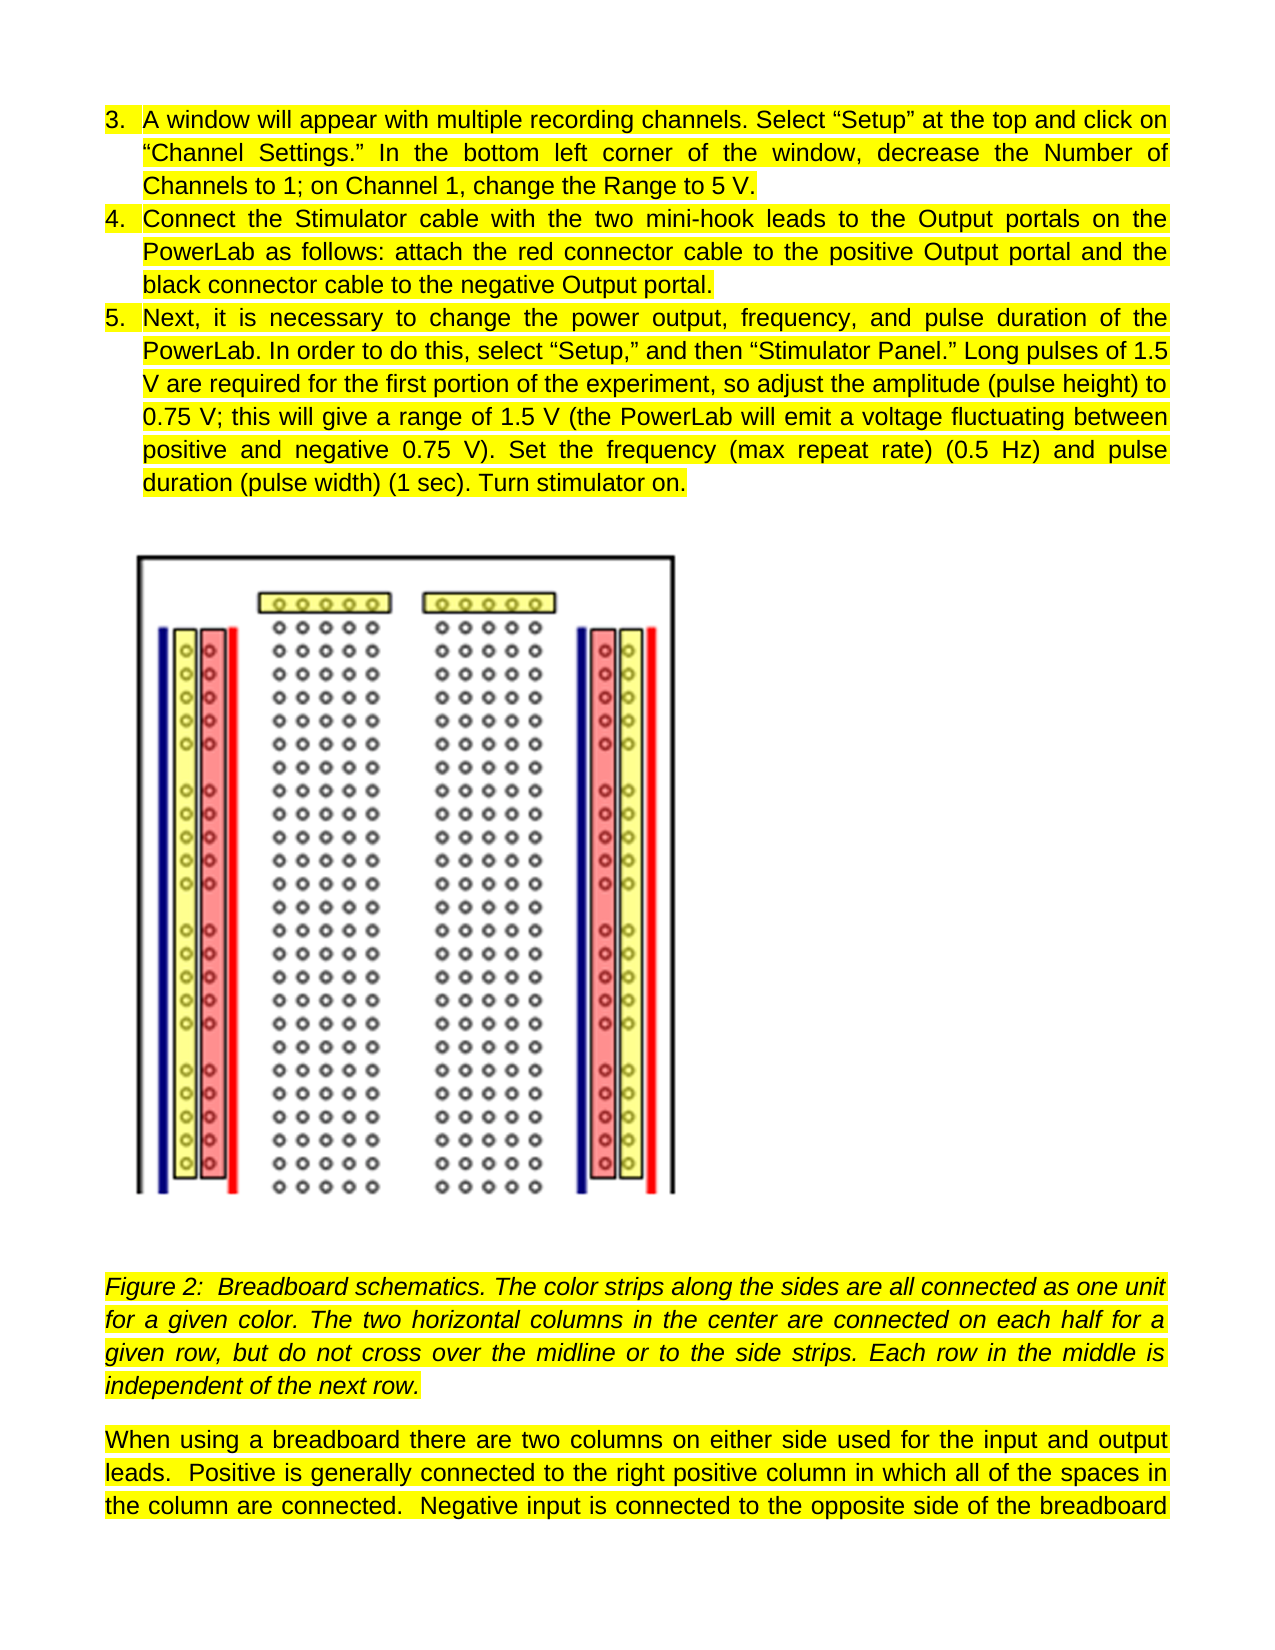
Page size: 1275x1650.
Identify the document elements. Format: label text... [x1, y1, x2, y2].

text Figure 2: Breadboard schematics. The color strips along the sides are all connected as one unit for a given color. The two horizontal columns in the center are connected on each half for a given row, but do not cross over the midline or to the side strips. Each row in the middle is independent of the next row. [105, 1272, 1170, 1399]
picture [105, 522, 705, 1247]
list Connect the Stimulator cable with the two mini-hook leads to the Output portals on the PowerLab as follows: attach the red connector cable to the positive Output portal and the black connector cable to the negative Output portal. [105, 204, 1170, 299]
list Next, it is necessary to change the power output, frequency, and pulse duration of the PowerLab. In order to do this, select “Setup,” and then “Stimulator Panel.” Long pulses of 1.5 V are required for the first portion of the experiment, so adjust the amplitude (pulse height) to 0.75 V; this will give a range of 1.5 V (the PowerLab will emit a voltage fluctuating between positive and negative 0.75 V). Set the frequency (max repeat rate) (0.5 Hz) and pulse duration (pulse width) (1 sec). Turn stimulator on. [105, 303, 1170, 497]
list A window will appear with multiple recording channels. Select “Setup” at the top and click on “Channel Settings.” In the bottom left corner of the window, decrease the Number of Channels to 1; on Channel 1, change the Range to 5 V. [105, 128, 1170, 200]
